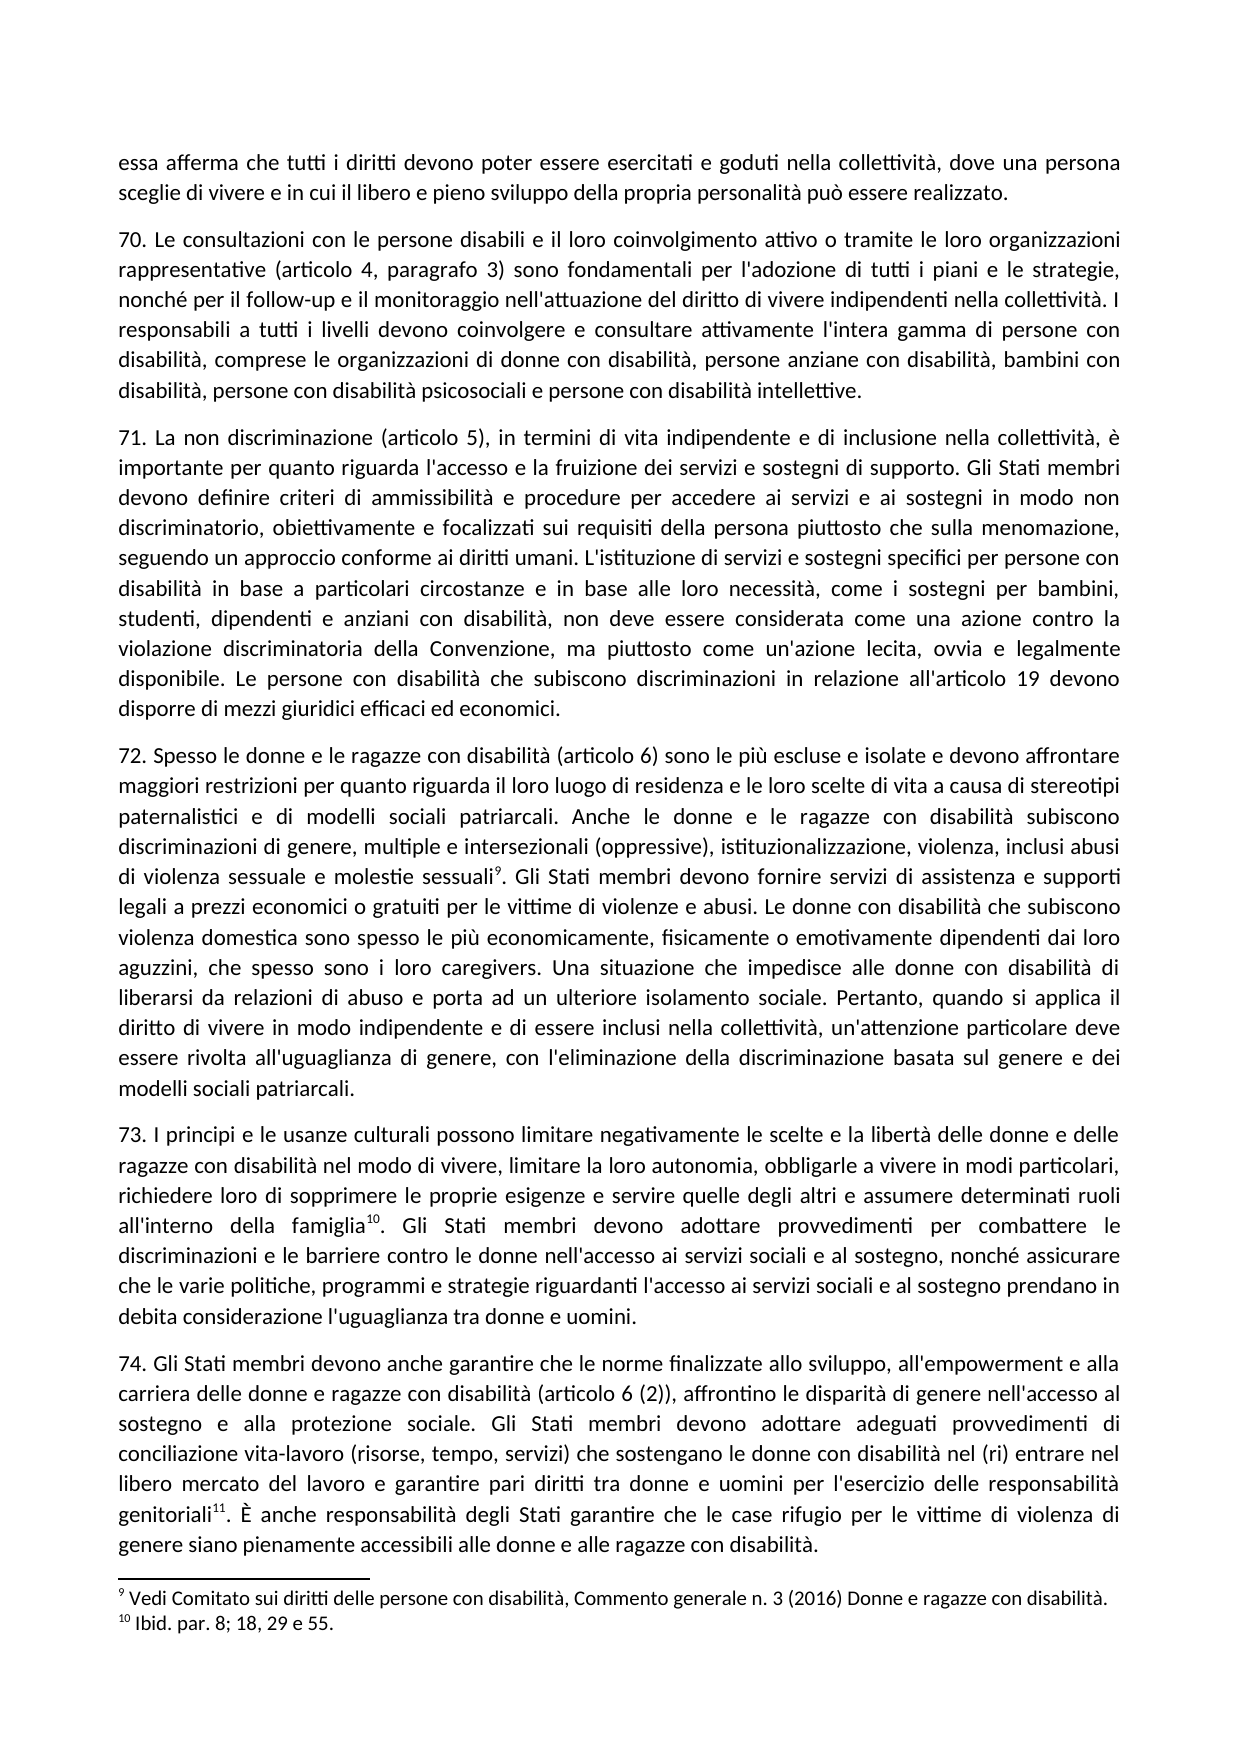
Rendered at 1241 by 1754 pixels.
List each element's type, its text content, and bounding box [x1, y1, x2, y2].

text 70. Le consultazioni con le persone disabili e il loro coinvolgimento attivo o tramite le loro organizzazioni rappresentative (articolo 4, paragrafo 3) sono fondamentali per l'adozione di tutti i piani e le strategie, nonché per il follow-up e il monitoraggio nell'attuazione del diritto di vivere indipendenti nella collettività. I responsabili a tutti i livelli devono coinvolgere e consultare attivamente l'intera gamma di persone con disabilità, comprese le organizzazioni di donne con disabilità, persone anziane con disabilità, bambini con disabilità, persone con disabilità psicosociali e persone con disabilità intellettive. [118, 225, 1122, 404]
text 71. La non discriminazione (articolo 5), in termini di vita indipendente e di inclusione nella collettività, è importante per quanto riguarda l'accesso e la fruizione dei servizi e sostegni di supporto. Gli Stati membri devono definire criteri di ammissibilità e procedure per accedere ai servizi e ai sostegni in modo non discriminatorio, obiettivamente e focalizzati sui requisiti della persona piuttosto che sulla menomazione, seguendo un approccio conforme ai diritti umani. L'istituzione di servizi e sostegni specifici per persone con disabilità in base a particolari circostanze e in base alle loro necessità, come i sostegni per bambini, studenti, dipendenti e anziani con disabilità, non deve essere considerata come una azione contro la violazione discriminatoria della Convenzione, ma piuttosto come un'azione lecita, ovvia e legalmente disponibile. Le persone con disabilità che subiscono discriminazioni in relazione all'articolo 19 devono disporre di mezzi giuridici efficaci ed economici. [118, 423, 1122, 722]
text 74. Gli Stati membri devono anche garantire che le norme finalizzate allo sviluppo, all'empowerment e alla carriera delle donne e ragazze con disabilità (articolo 6 (2)), affrontino le disparità di genere nell'accesso al sostegno e alla protezione sociale. Gli Stati membri devono adottare adeguati provvedimenti di conciliazione vita-lavoro (risorse, tempo, servizi) che sostengano le donne con disabilità nel (ri) entrare nel libero mercato del lavoro e garantire pari diritti tra donne e uomini per l'esercizio delle responsabilità genitoriali. È anche responsabilità degli Stati garantire che le case rifugio per le vittime di violenza di genere siano pienamente accessibili alle donne e alle ragazze con disabilità. [118, 1349, 1122, 1558]
text 73. I principi e le usanze culturali possono limitare negativamente le scelte e la libertà delle donne e delle ragazze con disabilità nel modo di vivere, limitare la loro autonomia, obbligarle a vivere in modi particolari, richiedere loro di sopprimere le proprie esigenze e servire quelle degli altri e assumere determinati ruoli all'interno della famiglia. Gli Stati membri devono adottare provvedimenti per combattere le discriminazioni e le barriere contro le donne nell'accesso ai servizi sociali e al sostegno, nonché assicurare che le varie politiche, programmi e strategie riguardanti l'accesso ai servizi sociali e al sostegno prendano in debita considerazione l'uguaglianza tra donne e uomini. [118, 1121, 1122, 1330]
text 72. Spesso le donne e le ragazze con disabilità (articolo 6) sono le più escluse e isolate e devono affrontare maggiori restrizioni per quanto riguarda il loro luogo di residenza e le loro scelte di vita a causa di stereotipi paternalistici e di modelli sociali patriarcali. Anche le donne e le ragazze con disabilità subiscono discriminazioni di genere, multiple e intersezionali (oppressive), istituzionalizzazione, violenza, inclusi abusi di violenza sessuale e molestie sessuali. Gli Stati membri devono fornire servizi di assistenza e supporti legali a prezzi economici o gratuiti per le vittime di violenze e abusi. Le donne con disabilità che subiscono violenza domestica sono spesso le più economicamente, fisicamente o emotivamente dipendenti dai loro aguzzini, che spesso sono i loro caregivers. Una situazione che impedisce alle donne con disabilità di liberarsi da relazioni di abuso e porta ad un ulteriore isolamento sociale. Pertanto, quando si applica il diritto di vivere in modo indipendente e di essere inclusi nella collettività, un'attenzione particolare deve essere rivolta all'uguaglianza di genere, con l'eliminazione della discriminazione basata sul genere e dei modelli sociali patriarcali. [118, 741, 1122, 1102]
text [118, 148, 1122, 206]
